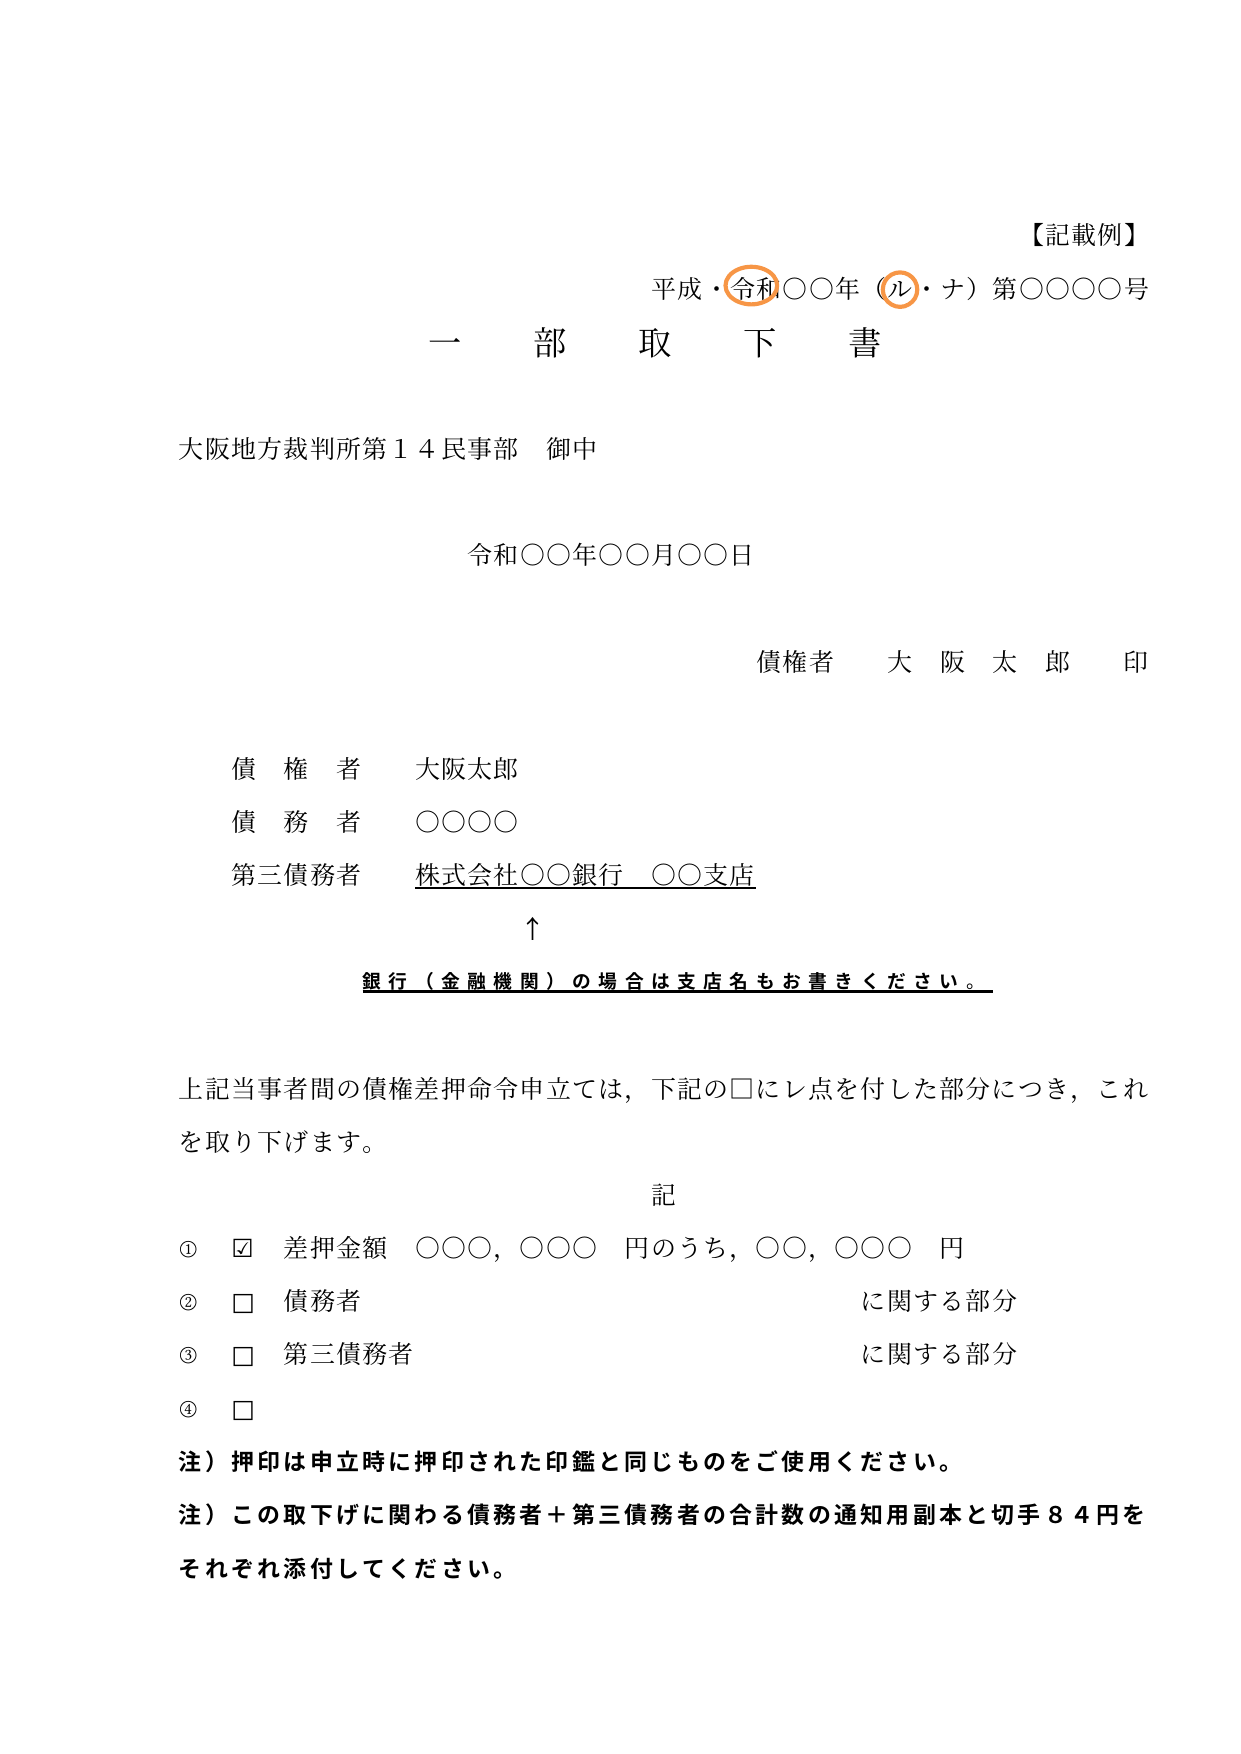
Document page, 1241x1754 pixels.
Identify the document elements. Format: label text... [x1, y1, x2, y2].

text 令和○○年○○月○○日 [179, 527, 1150, 581]
text 債 権 者 大阪太郎 [179, 741, 1150, 794]
text 債 務 者 ○○○○ [179, 794, 1150, 847]
list □ [179, 1381, 1150, 1434]
text 上記当事者間の債権差押命令申立ては，下記の□にレ点を付した部分につき，これを取り下げます。 [179, 1061, 1150, 1167]
list □ 第三債務者 に関する部分 [179, 1327, 1150, 1381]
text 第三債務者 株式会社○○銀行 ○○支店 [179, 847, 1150, 901]
list □ 債務者 に関する部分 [179, 1274, 1150, 1327]
text 一 部 取 下 書 [179, 314, 1150, 367]
text 債権者 大 阪 太 郎 印 [179, 634, 1150, 687]
list ☑ 差押金額 ○○○，○○○ 円のうち，○○，○○○ 円 [179, 1221, 1150, 1274]
text 注）押印は申立時に押印された印鑑と同じものをご使用ください。 注）この取下げに関わる債務者＋第三債務者の合計数の通知用副本と切手８４円をそれぞれ添付してください。 [179, 1434, 1150, 1594]
text ↑ [179, 901, 1150, 954]
text 記 [179, 1167, 1150, 1221]
text 大阪地方裁判所第１４民事部 御中 [179, 421, 1150, 474]
text 平成・令和○○年（ル・ナ）第○○○○号 [179, 261, 1150, 314]
text 【記載例】 [179, 207, 1150, 261]
text 銀行（金融機関）の場合は支店名もお書きください。 [179, 954, 1150, 1007]
